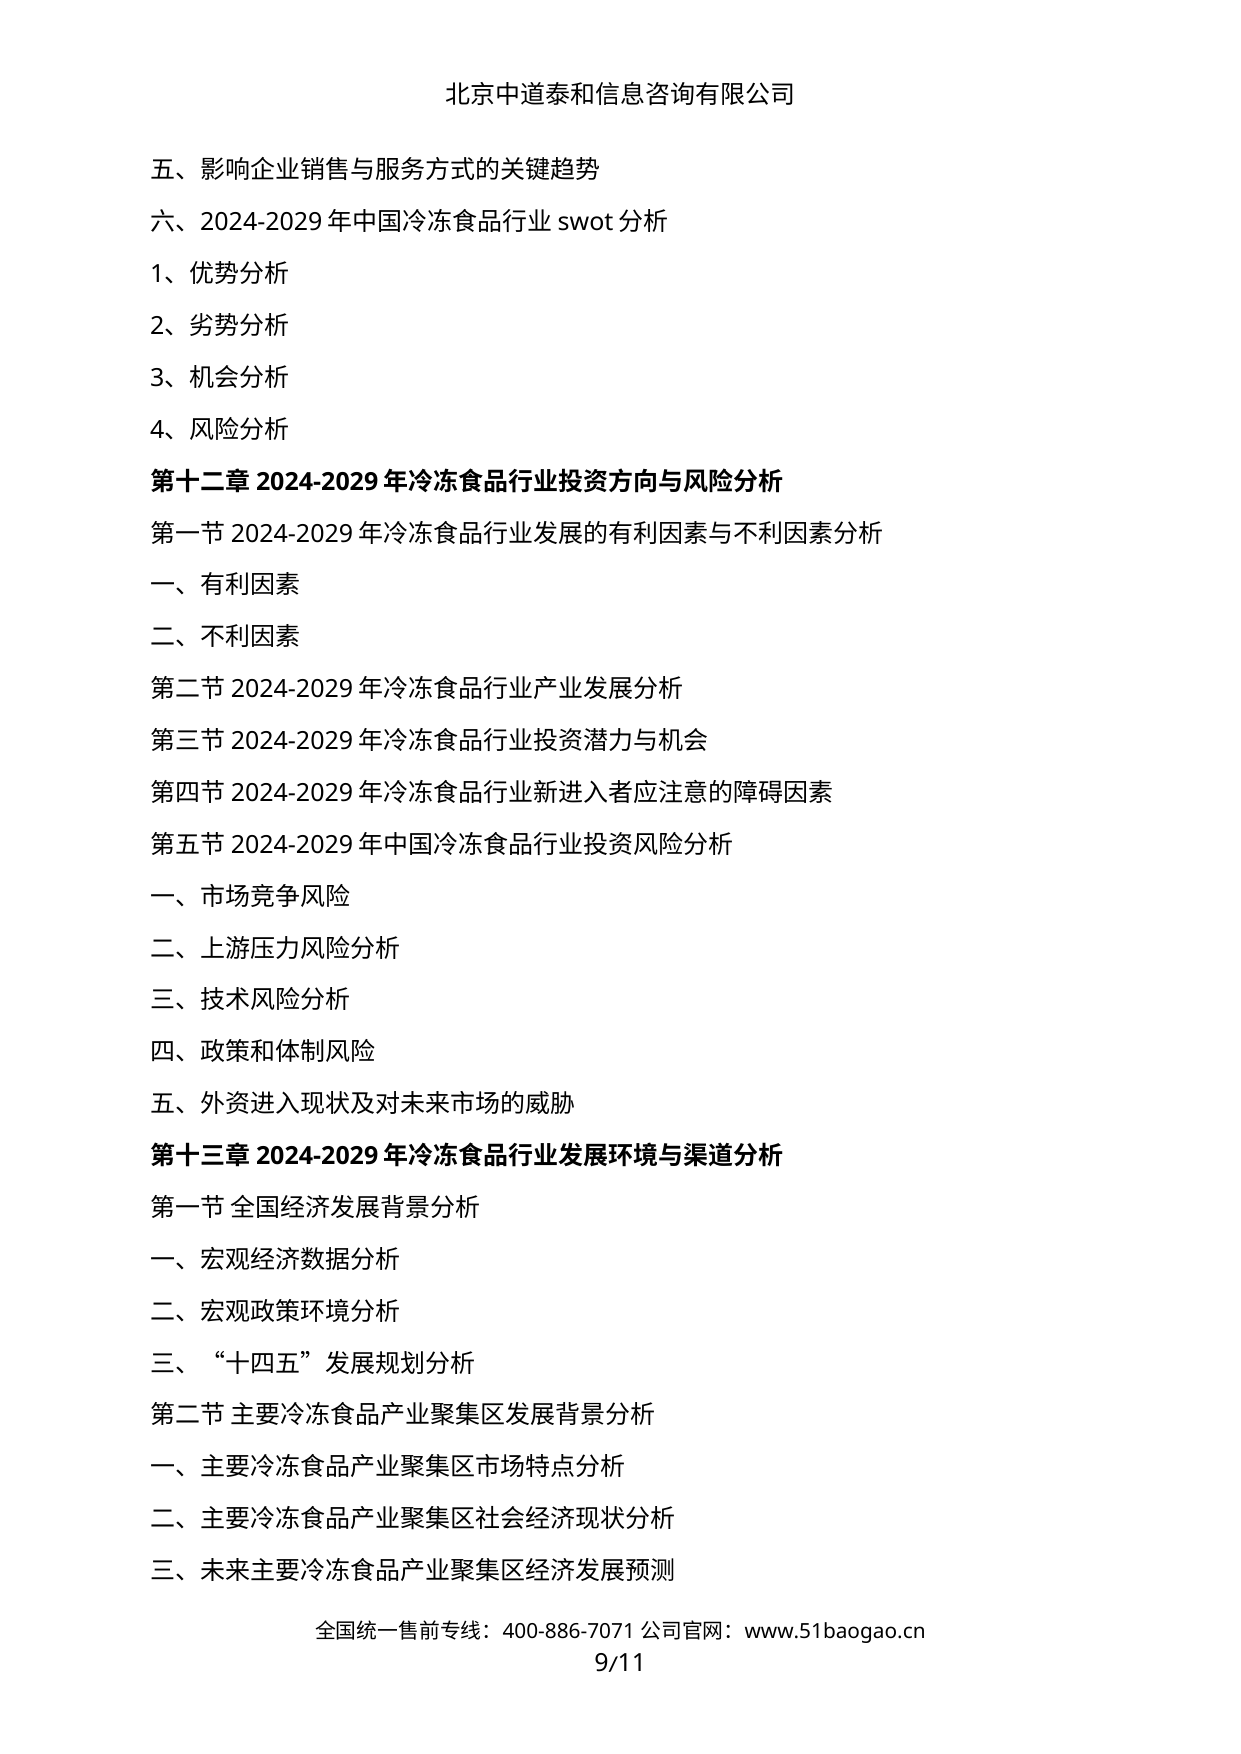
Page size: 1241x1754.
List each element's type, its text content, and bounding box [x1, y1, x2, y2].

text 三、“十四五”发展规划分析 [150, 1343, 1090, 1379]
text 3、机会分析 [150, 357, 1090, 394]
text 第十二章 2024-2029年冷冻食品行业投资方向与风险分析 [150, 461, 1090, 497]
text 第三节 2024-2029年冷冻食品行业投资潜力与机会 [150, 721, 1090, 757]
text 二、主要冷冻食品产业聚集区社会经济现状分析 [150, 1499, 1090, 1535]
text 一、主要冷冻食品产业聚集区市场特点分析 [150, 1447, 1090, 1483]
text 二、宏观政策环境分析 [150, 1291, 1090, 1327]
text 一、宏观经济数据分析 [150, 1239, 1090, 1276]
text 第五节 2024-2029年中国冷冻食品行业投资风险分析 [150, 824, 1090, 861]
text 4、风险分析 [150, 409, 1090, 446]
text 六、2024-2029年中国冷冻食品行业swot分析 [150, 202, 1090, 238]
text 五、影响企业销售与服务方式的关键趋势 [150, 150, 1090, 186]
text 五、外资进入现状及对未来市场的威胁 [150, 1084, 1090, 1120]
text 第一节 2024-2029年冷冻食品行业发展的有利因素与不利因素分析 [150, 513, 1090, 549]
text 第二节 2024-2029年冷冻食品行业产业发展分析 [150, 669, 1090, 705]
text 第十三章 2024-2029年冷冻食品行业发展环境与渠道分析 [150, 1136, 1090, 1172]
text 第二节 主要冷冻食品产业聚集区发展背景分析 [150, 1395, 1090, 1431]
text 三、未来主要冷冻食品产业聚集区经济发展预测 [150, 1551, 1090, 1587]
text 一、有利因素 [150, 565, 1090, 601]
text 2、劣势分析 [150, 306, 1090, 342]
text 第四节 2024-2029年冷冻食品行业新进入者应注意的障碍因素 [150, 772, 1090, 809]
text 一、市场竞争风险 [150, 876, 1090, 912]
text 1、优势分析 [150, 254, 1090, 290]
text 四、政策和体制风险 [150, 1032, 1090, 1068]
text 二、上游压力风险分析 [150, 928, 1090, 964]
text 第一节 全国经济发展背景分析 [150, 1187, 1090, 1224]
text 三、技术风险分析 [150, 980, 1090, 1016]
text 二、不利因素 [150, 617, 1090, 653]
